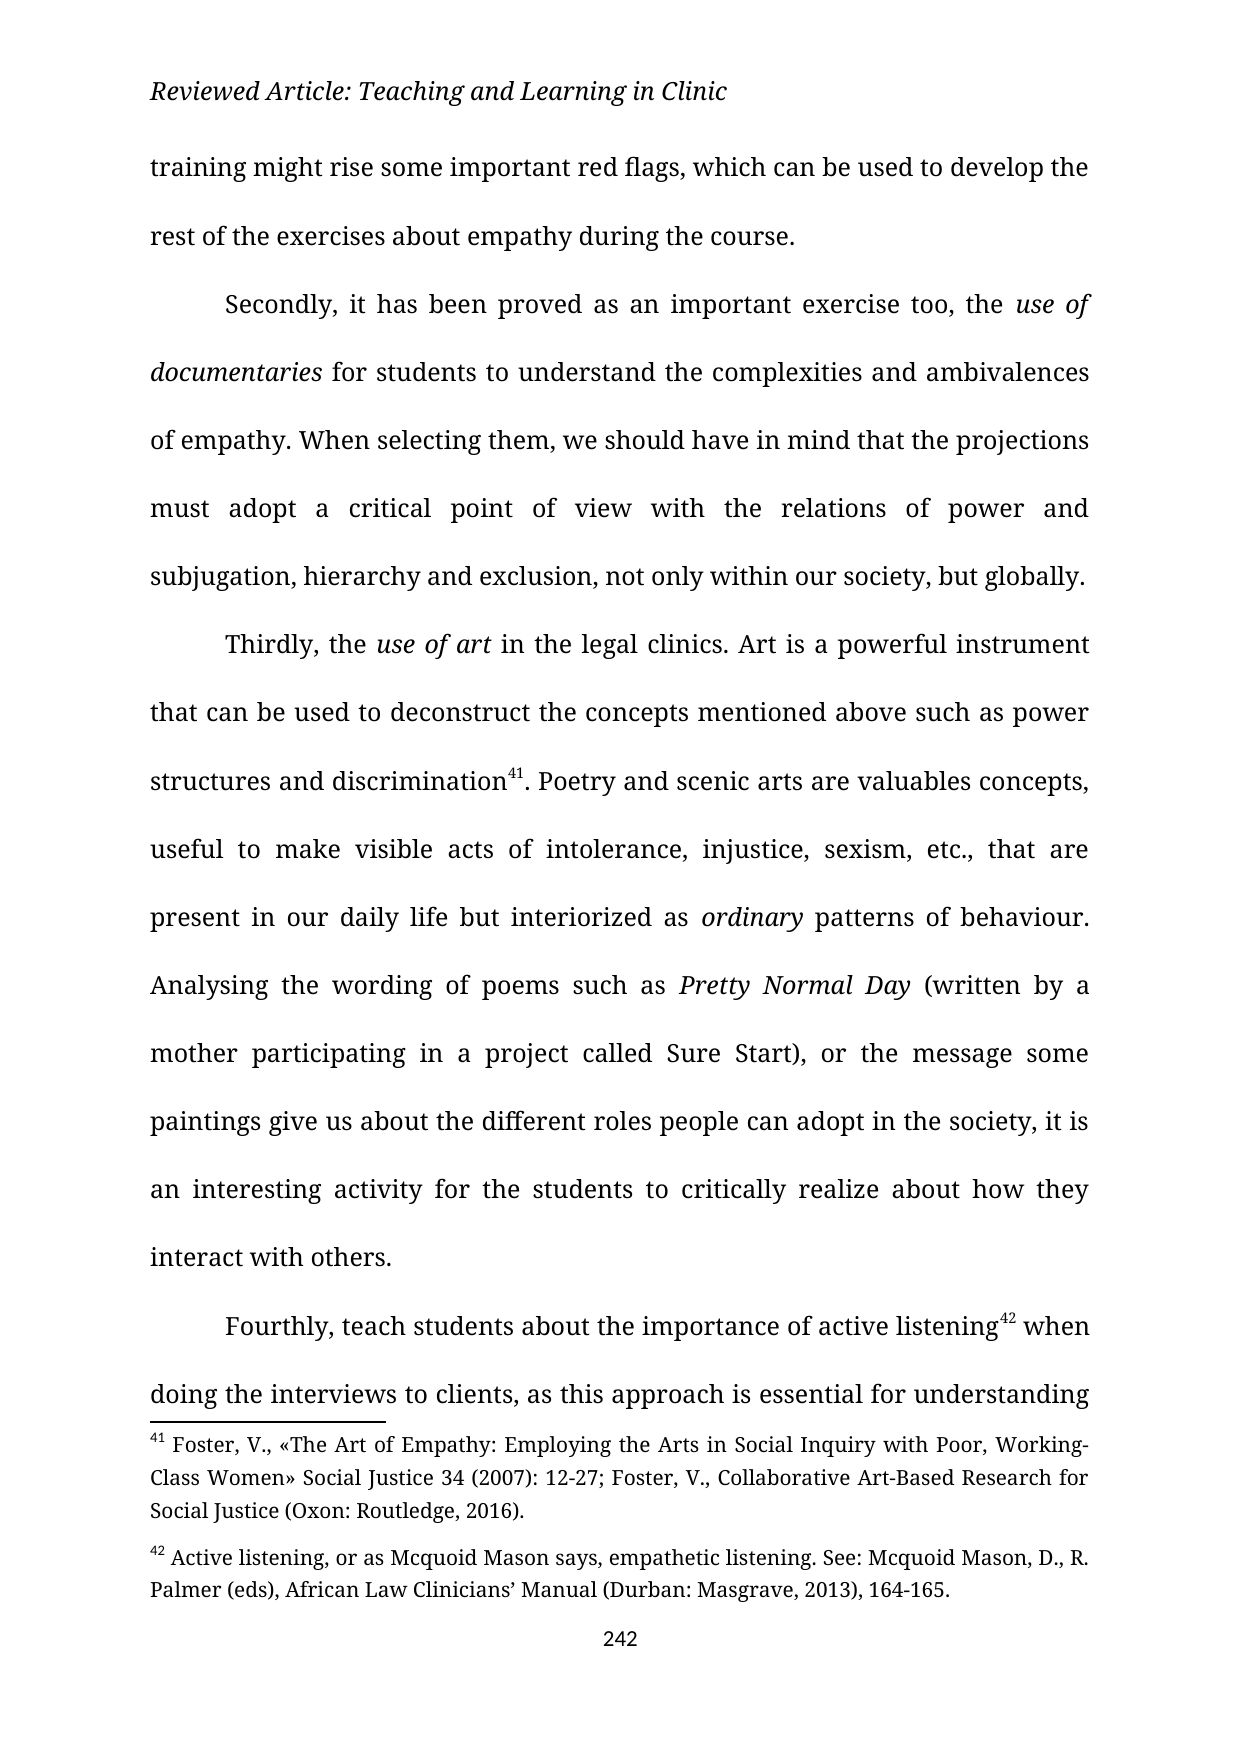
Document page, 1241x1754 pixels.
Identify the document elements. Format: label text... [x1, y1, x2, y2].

text Thirdly, the use of art in the legal clinics. Art is a powerful instrument that can be used to deconstruct the concepts mentioned above such as power structures and discrimination. Poetry and scenic arts are valuables concepts, useful to make visible acts of intolerance, injustice, sexism, etc., that are present in our daily life but interiorized as ordinary patterns of behaviour. Analysing the wording of poems such as Pretty Normal Day (written by a mother participating in a project called Sure Start), or the message some paintings give us about the different roles people can adopt in the society, it is an interesting activity for the students to critically realize about how they interact with others. [150, 627, 1090, 1274]
text Secondly, it has been proved as an important exercise too, the use of documentaries for students to understand the complexities and ambivalences of empathy. When selecting them, we should have in mind that the projections must adopt a critical point of view with the relations of power and subjugation, hierarchy and exclusion, not only within our society, but globally. [150, 286, 1090, 593]
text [150, 1308, 1090, 1410]
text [150, 150, 1090, 252]
